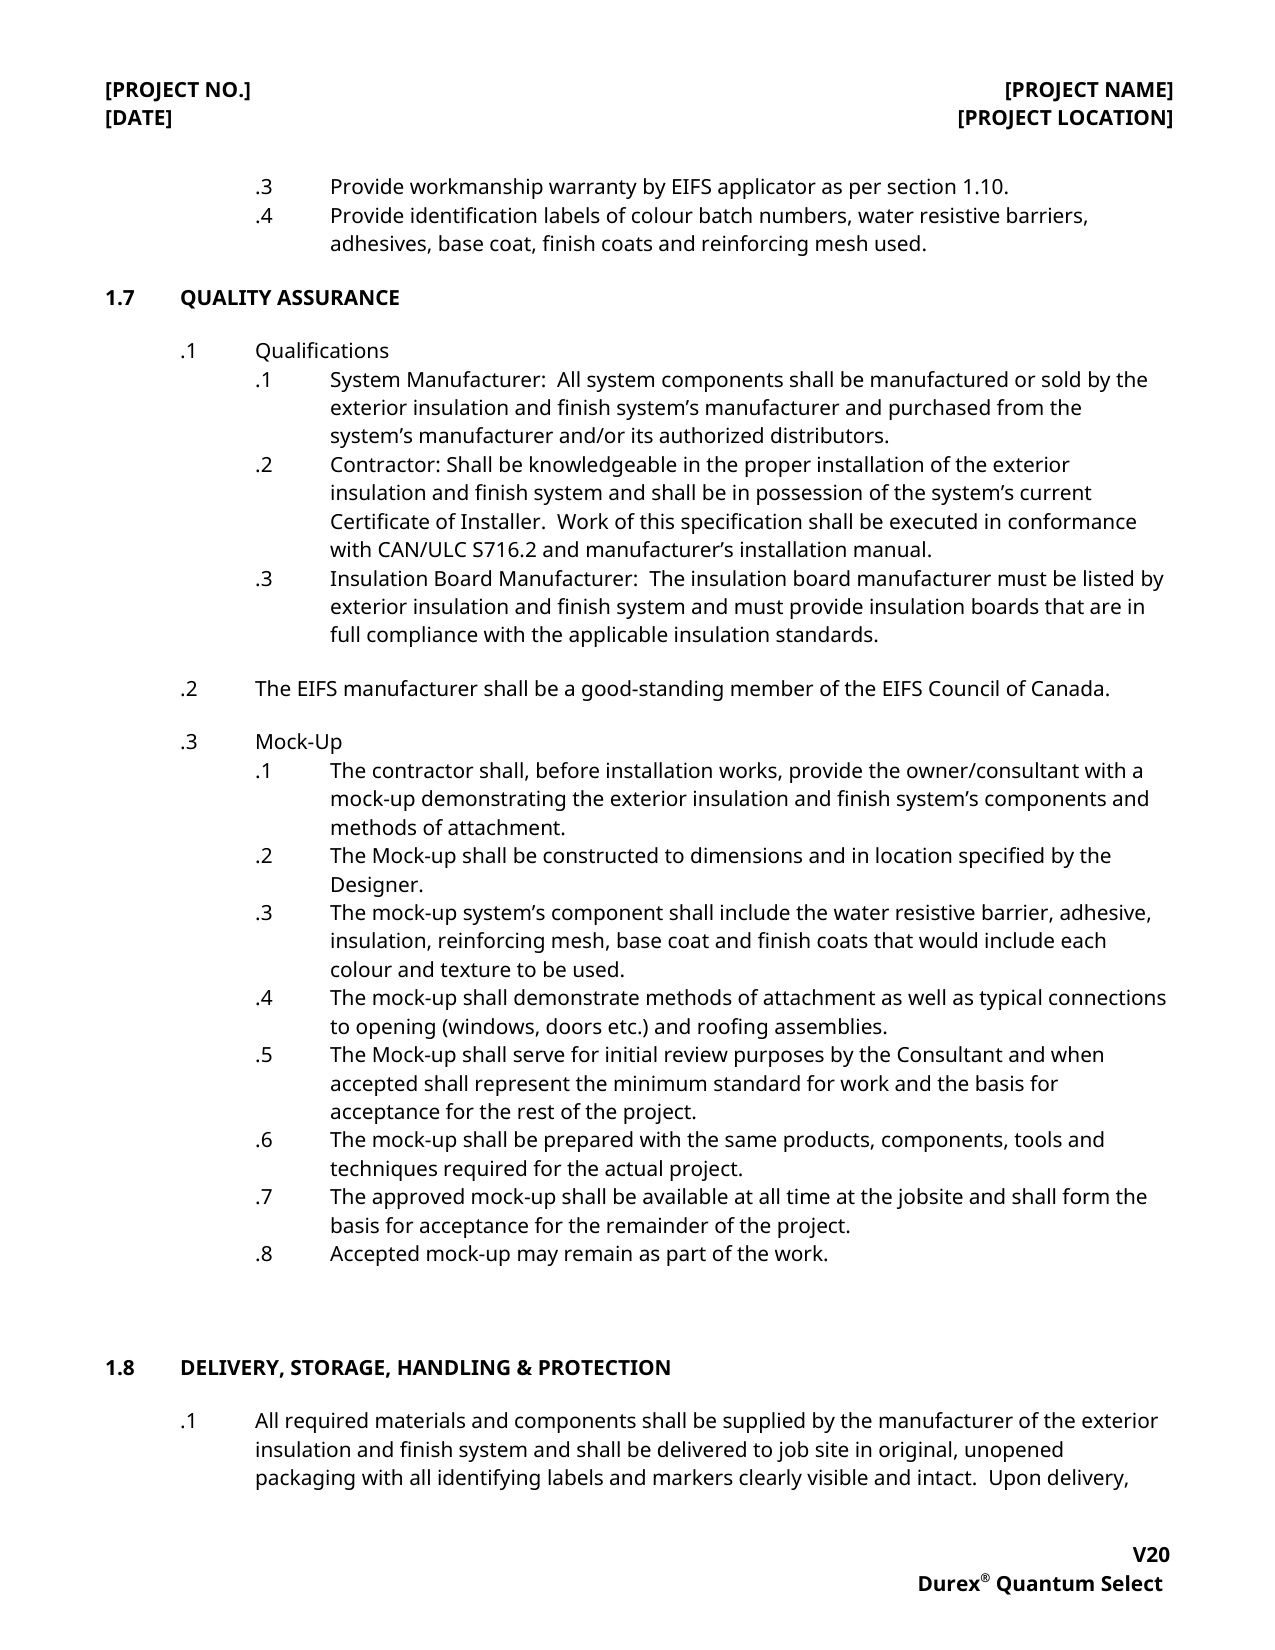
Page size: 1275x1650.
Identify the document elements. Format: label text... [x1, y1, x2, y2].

list The Mock-up shall serve for initial review purposes by the Consultant and when accepted shall represent the minimum standard for work and the basis for acceptance for the rest of the project. [255, 1040, 1170, 1126]
list The EIFS manufacturer shall be a good-standing member of the EIFS Council of Canada. [180, 674, 1170, 702]
list Insulation Board Manufacturer: The insulation board manufacturer must be listed by exterior insulation and finish system and must provide insulation boards that are in full compliance with the applicable insulation standards. [255, 564, 1170, 649]
list The Mock-up shall be constructed to dimensions and in location specified by the Designer. [255, 841, 1170, 898]
list Qualifications [180, 336, 1170, 365]
list Contractor: Shall be knowledgeable in the proper installation of the exterior insulation and finish system and shall be in possession of the system’s current Certificate of Installer. Work of this specification shall be executed in conformance with CAN/ULC S716.2 and manufacturer’s installation manual. [255, 450, 1170, 564]
list The approved mock-up shall be available at all time at the jobsite and shall form the basis for acceptance for the remainder of the project. [255, 1182, 1170, 1239]
list QUALITY ASSURANCE [105, 283, 1170, 311]
list The mock-up system’s component shall include the water resistive barrier, adhesive, insulation, reinforcing mesh, base coat and finish coats that would include each colour and texture to be used. [255, 898, 1170, 983]
list The mock-up shall be prepared with the same products, components, tools and techniques required for the actual project. [255, 1126, 1170, 1182]
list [180, 1407, 1170, 1492]
list DELIVERY, STORAGE, HANDLING & PROTECTION [105, 1353, 1170, 1382]
list The mock-up shall demonstrate methods of attachment as well as typical connections to opening (windows, doors etc.) and roofing assemblies. [255, 983, 1170, 1040]
list Accepted mock-up may remain as part of the work. [255, 1239, 1170, 1268]
list System Manufacturer: All system components shall be manufactured or sold by the exterior insulation and finish system’s manufacturer and purchased from the system’s manufacturer and/or its authorized distributors. [255, 365, 1170, 450]
list Provide workmanship warranty by EIFS applicator as per section 1.10. [255, 172, 1170, 201]
list The contractor shall, before installation works, provide the owner/consultant with a mock-up demonstrating the exterior insulation and finish system’s components and methods of attachment. [255, 756, 1170, 841]
list Mock-Up [180, 727, 1170, 756]
list Provide identification labels of colour batch numbers, water resistive barriers, adhesives, base coat, finish coats and reinforcing mesh used. [255, 201, 1170, 258]
